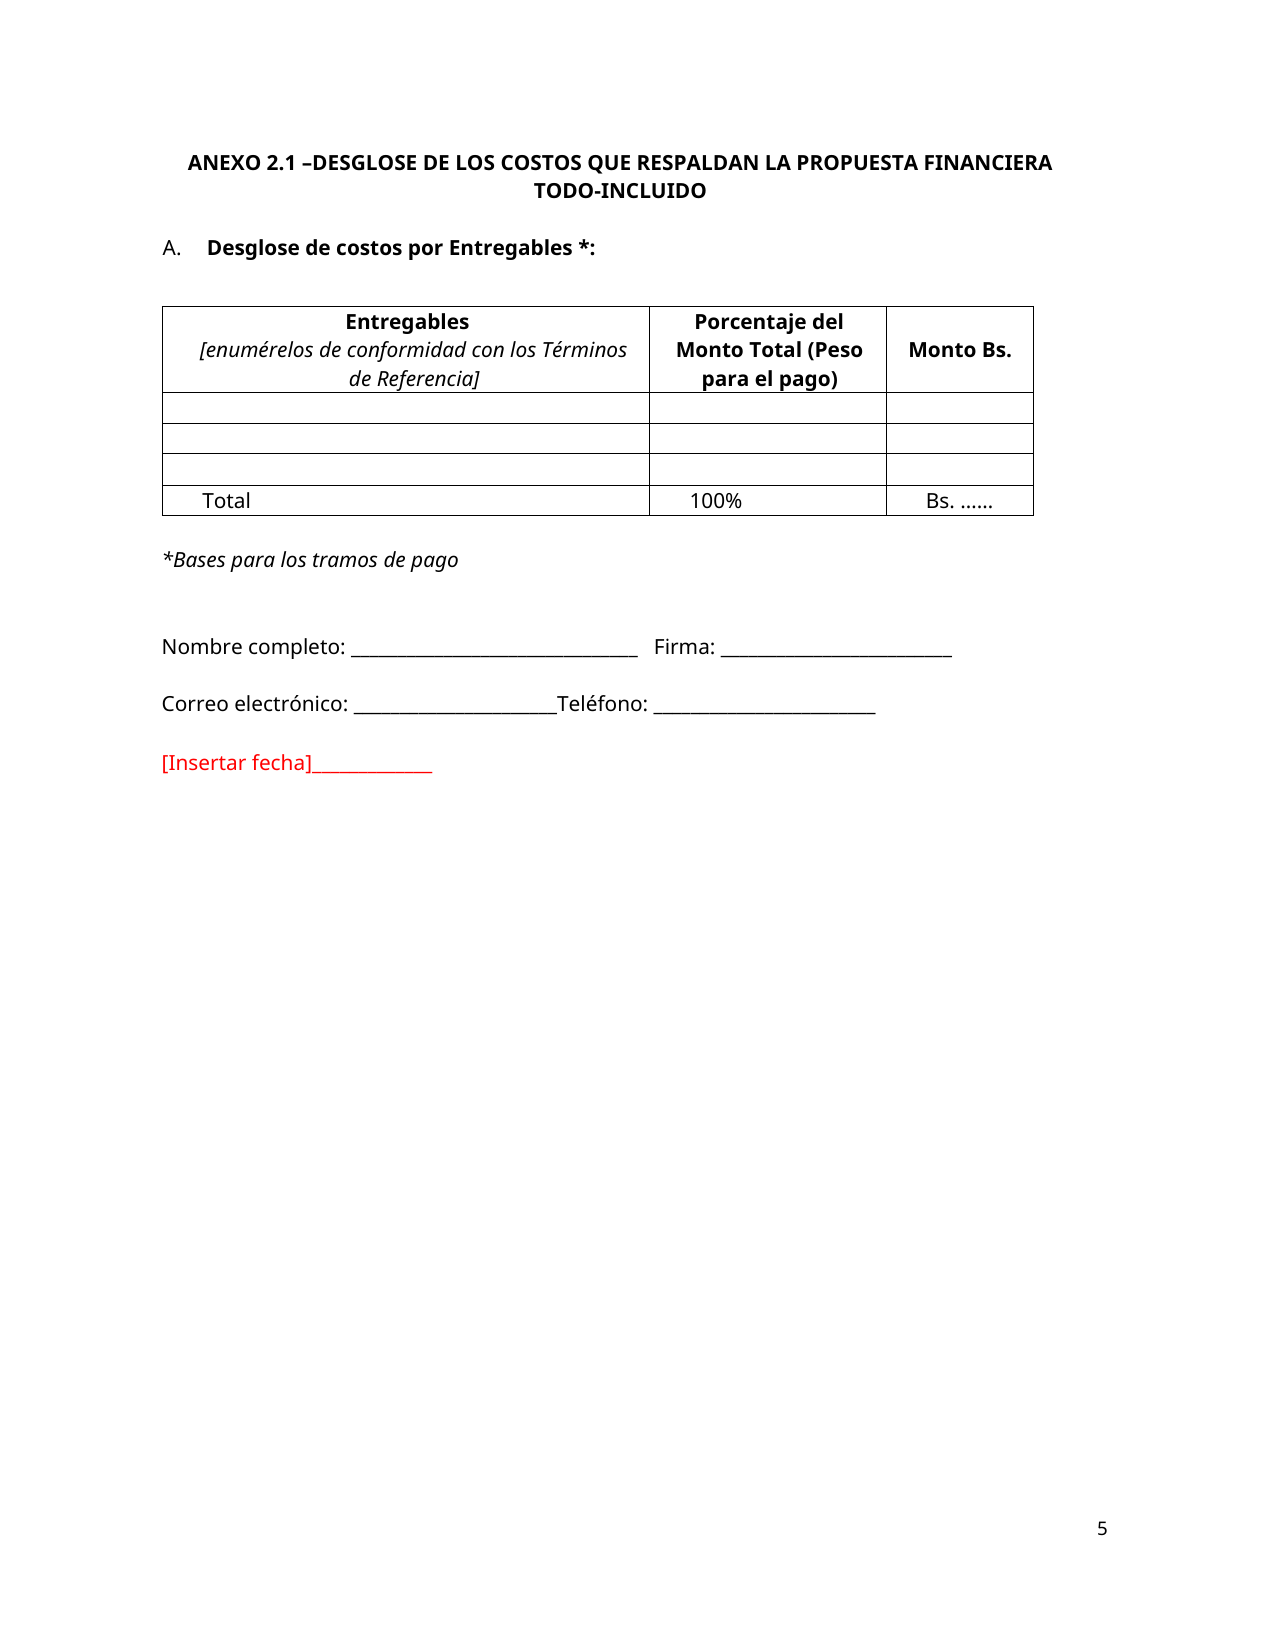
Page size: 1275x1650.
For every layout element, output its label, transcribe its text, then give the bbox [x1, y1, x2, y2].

table_cell [163, 454, 649, 485]
list TODO-INCLUIDO [133, 176, 1107, 204]
table_cell [650, 454, 886, 485]
table_cell [887, 393, 1033, 423]
table_cell 100% [650, 486, 886, 515]
text Nombre completo: _______________________________ Firma: _________________________ [161, 632, 1107, 661]
table_cell [887, 424, 1033, 453]
table_cell [887, 454, 1033, 485]
text [Insertar fecha]_____________. [161, 748, 1107, 777]
table_cell [163, 393, 649, 423]
list Desglose de costos por Entregables *: [162, 233, 1107, 262]
text Correo electrónico: ______________________Teléfono: ________________________ [161, 689, 1107, 718]
table_cell Total [163, 486, 649, 515]
table_cell [650, 393, 886, 423]
list ANEXO 2.1 –DESGLOSE DE LOS COSTOS QUE RESPALDAN LA PROPUESTA FINANCIERA [133, 148, 1107, 176]
table_cell Bs. …… [887, 486, 1033, 515]
table_cell [163, 424, 649, 453]
table_cell [650, 424, 886, 453]
table_header Entregables [enumérelos de conformidad con los Términos de Referencia] [163, 307, 649, 392]
table_header Monto Bs. [887, 307, 1033, 392]
text *Bases para los tramos de pago [161, 546, 1107, 574]
table_header Porcentaje del Monto Total (Peso para el pago) [650, 307, 886, 392]
